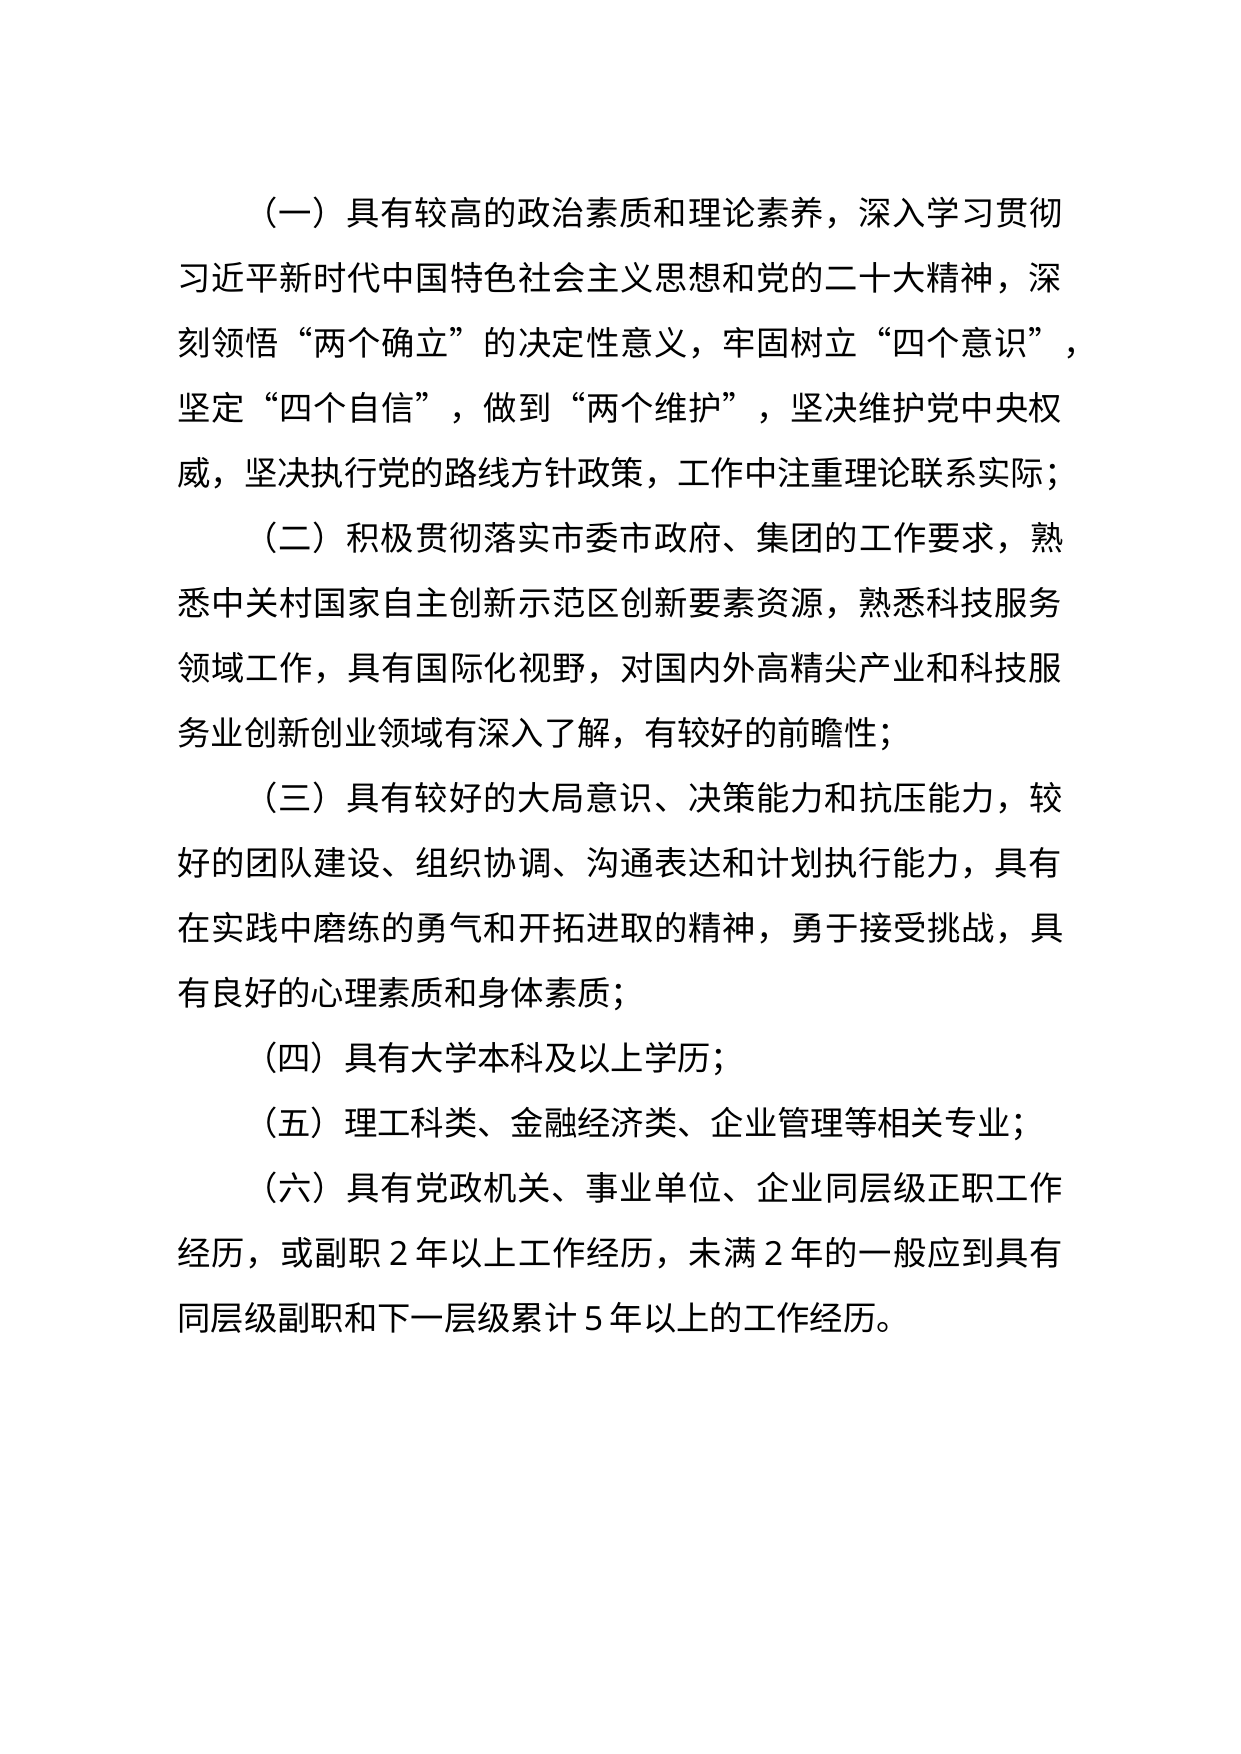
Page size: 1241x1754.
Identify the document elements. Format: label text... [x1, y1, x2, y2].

list （六）具有党政机关、事业单位、企业同层级正职工作经历，或副职2年以上工作经历，未满2年的一般应到具有同层级副职和下一层级累计5年以上的工作经历。 [177, 1153, 1063, 1348]
list （三）具有较好的大局意识、决策能力和抗压能力，较好的团队建设、组织协调、沟通表达和计划执行能力，具有在实践中磨练的勇气和开拓进取的精神，勇于接受挑战，具有良好的心理素质和身体素质； [177, 763, 1063, 1023]
list （五）理工科类、金融经济类、企业管理等相关专业； [177, 1088, 1063, 1153]
list （四）具有大学本科及以上学历； [177, 1023, 1063, 1088]
list （二）积极贯彻落实市委市政府、集团的工作要求，熟悉中关村国家自主创新示范区创新要素资源，熟悉科技服务领域工作，具有国际化视野，对国内外高精尖产业和科技服务业创新创业领域有深入了解，有较好的前瞻性； [177, 503, 1063, 763]
list （一）具有较高的政治素质和理论素养，深入学习贯彻习近平新时代中国特色社会主义思想和党的二十大精神，深刻领悟“两个确立”的决定性意义，牢固树立“四个意识”，坚定“四个自信”，做到“两个维护”，坚决维护党中央权威，坚决执行党的路线方针政策，工作中注重理论联系实际； [177, 178, 1063, 503]
